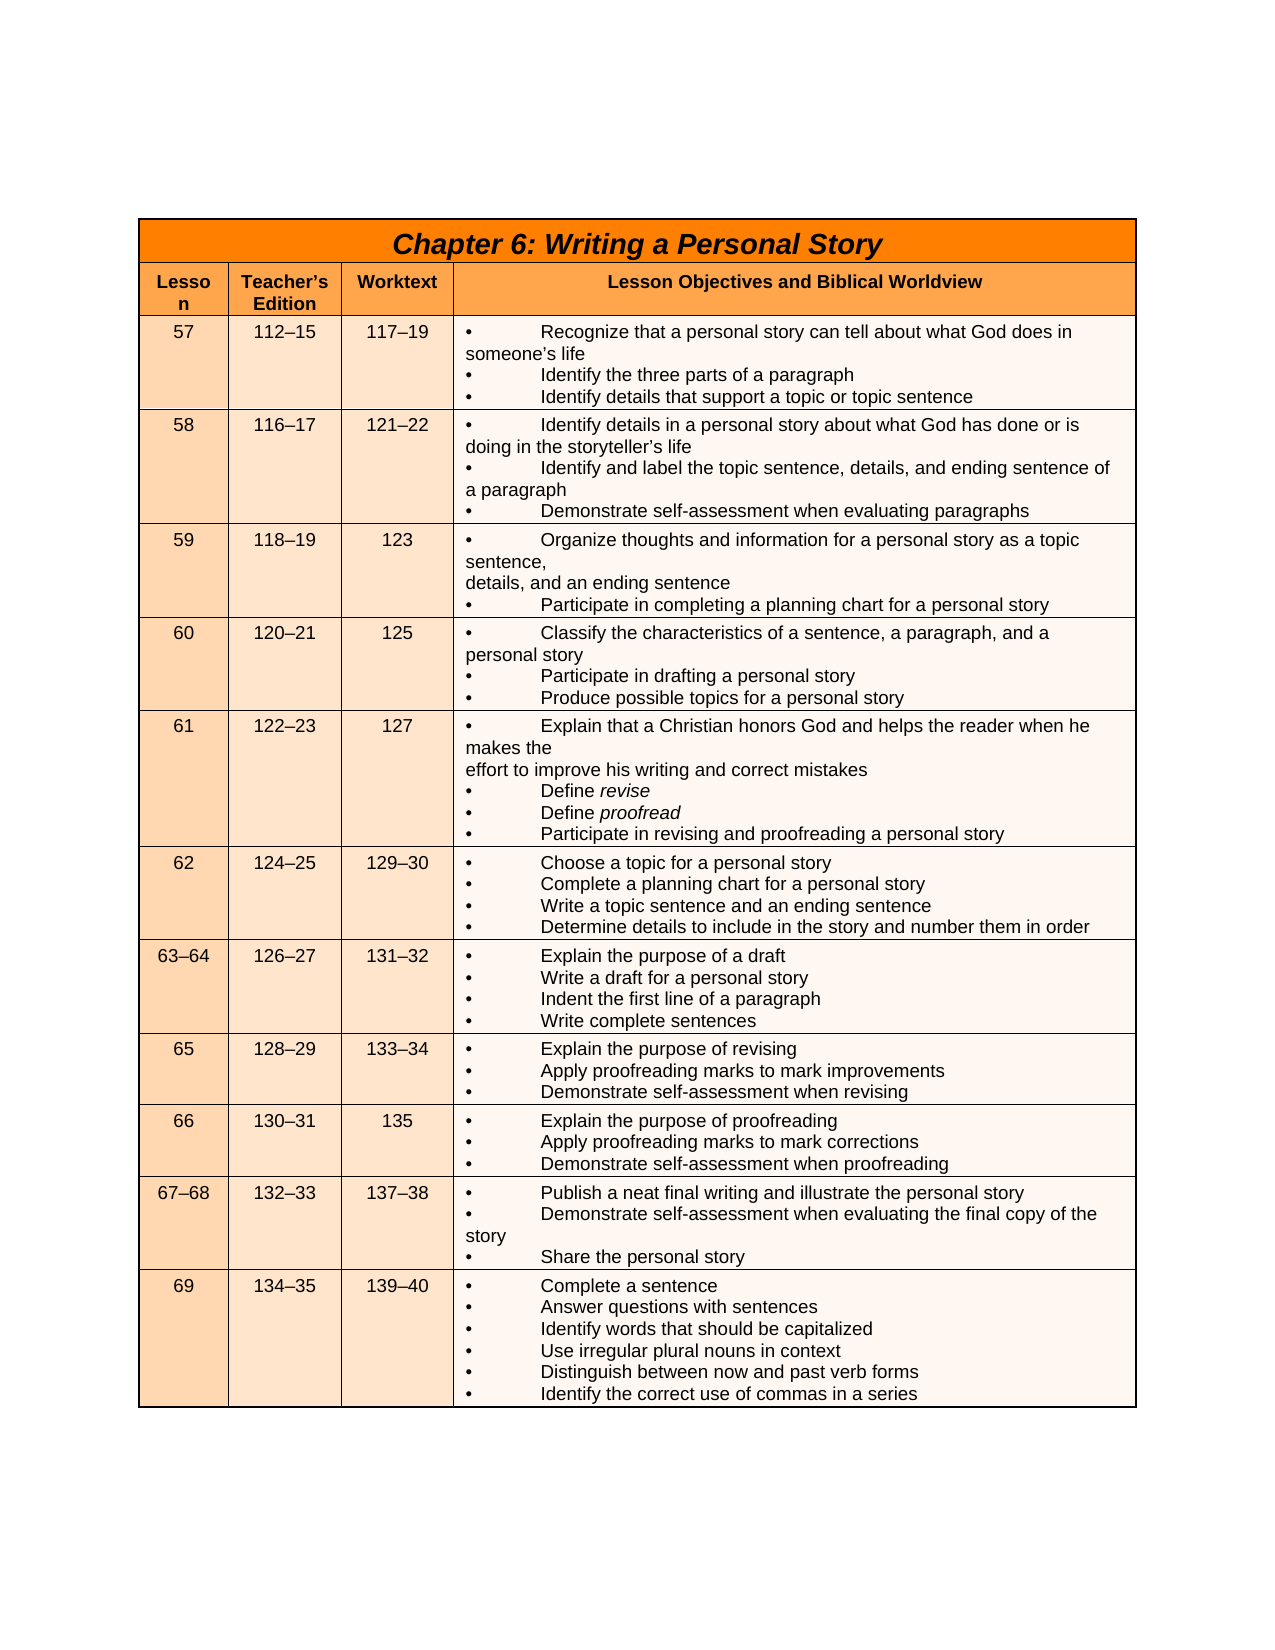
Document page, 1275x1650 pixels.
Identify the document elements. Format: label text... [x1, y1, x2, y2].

table_header Chapter 6: Writing a Personal Story [140, 220, 1135, 262]
table_cell 61 [140, 711, 228, 846]
table_cell 121–22 [342, 410, 453, 523]
table_cell 58 [140, 410, 228, 523]
table_cell 112–15 [229, 316, 341, 408]
table_cell 139–40 [342, 1270, 453, 1406]
table_cell Identify details in a personal story about what God has done or is doing in the storyteller’s life Identify and label the topic sentence, details, and ending sentence of a paragraph Demonstrate self-assessment when evaluating paragraphs [454, 410, 1135, 523]
table_cell Lesson Objectives and Biblical Worldview [454, 263, 1135, 315]
table_cell 117–19 [342, 316, 453, 408]
table_cell Publish a neat final writing and illustrate the personal story Demonstrate self-assessment when evaluating the final copy of the story Share the personal story [454, 1177, 1135, 1269]
table_cell 134–35 [229, 1270, 341, 1406]
table_cell Lesson [140, 263, 228, 315]
table_cell Recognize that a personal story can tell about what God does in someone’s life Identify the three parts of a paragraph Identify details that support a topic or topic sentence [454, 316, 1135, 408]
table_cell 127 [342, 711, 453, 846]
table_cell 65 [140, 1034, 228, 1104]
table_cell 130–31 [229, 1105, 341, 1176]
table_cell Classify the characteristics of a sentence, a paragraph, and a personal story Participate in drafting a personal story Produce possible topics for a personal story [454, 618, 1135, 710]
table_cell 129–30 [342, 847, 453, 939]
table_cell Explain that a Christian honors God and helps the reader when he makes the effort to improve his writing and correct mistakes Define revise Define proofread Participate in revising and proofreading a personal story [454, 711, 1135, 846]
table_cell Choose a topic for a personal story Complete a planning chart for a personal story Write a topic sentence and an ending sentence Determine details to include in the story and number them in order [454, 847, 1135, 939]
table_cell 133–34 [342, 1034, 453, 1104]
table_cell Worktext [342, 263, 453, 315]
table_cell 131–32 [342, 940, 453, 1033]
table_cell Organize thoughts and information for a personal story as a topic sentence, details, and an ending sentence Participate in completing a planning chart for a personal story [454, 524, 1135, 617]
table_cell 123 [342, 524, 453, 617]
table_cell 116–17 [229, 410, 341, 523]
table_cell 59 [140, 524, 228, 617]
table_cell Complete a sentence Answer questions with sentences Identify words that should be capitalized Use irregular plural nouns in context Distinguish between now and past verb forms Identify the correct use of commas in a series [454, 1270, 1135, 1406]
table_cell 67–68 [140, 1177, 228, 1269]
table_cell Explain the purpose of proofreading Apply proofreading marks to mark corrections Demonstrate self-assessment when proofreading [454, 1105, 1135, 1176]
table_cell 126–27 [229, 940, 341, 1033]
table_cell 120–21 [229, 618, 341, 710]
table_cell 62 [140, 847, 228, 939]
table_cell 60 [140, 618, 228, 710]
table_cell 69 [140, 1270, 228, 1406]
table_cell Teacher’s Edition [229, 263, 341, 315]
table_cell 125 [342, 618, 453, 710]
table_cell 122–23 [229, 711, 341, 846]
table_cell Explain the purpose of revising Apply proofreading marks to mark improvements Demonstrate self-assessment when revising [454, 1034, 1135, 1104]
table_cell 135 [342, 1105, 453, 1176]
table_cell 66 [140, 1105, 228, 1176]
table_cell 63–64 [140, 940, 228, 1033]
table_cell 118–19 [229, 524, 341, 617]
table_cell Explain the purpose of a draft Write a draft for a personal story Indent the first line of a paragraph Write complete sentences [454, 940, 1135, 1033]
table_cell 128–29 [229, 1034, 341, 1104]
table_cell 124–25 [229, 847, 341, 939]
table_cell 132–33 [229, 1177, 341, 1269]
table_cell 57 [140, 316, 228, 408]
table_cell 137–38 [342, 1177, 453, 1269]
